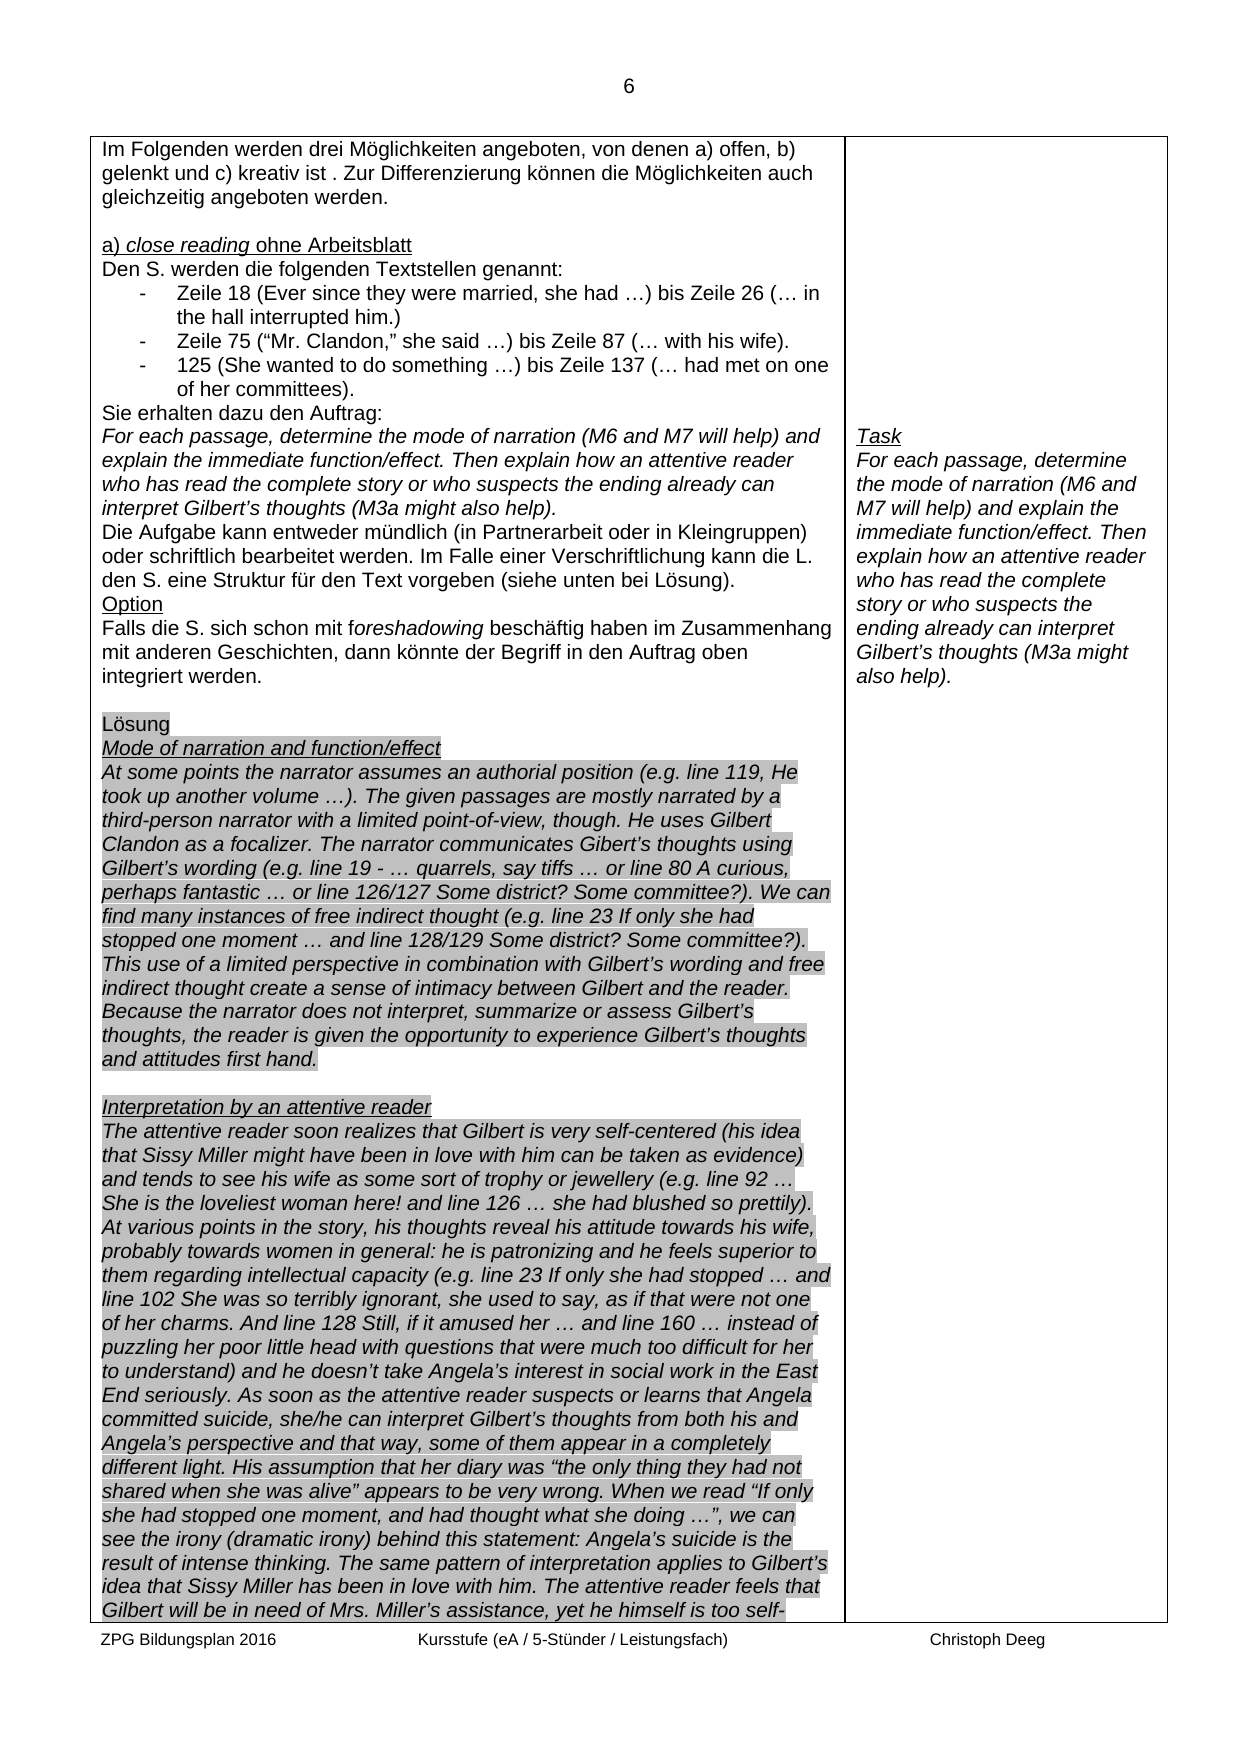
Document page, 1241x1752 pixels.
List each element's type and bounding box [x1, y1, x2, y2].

table_cell [91, 137, 844, 1622]
table_cell [846, 137, 1167, 1622]
